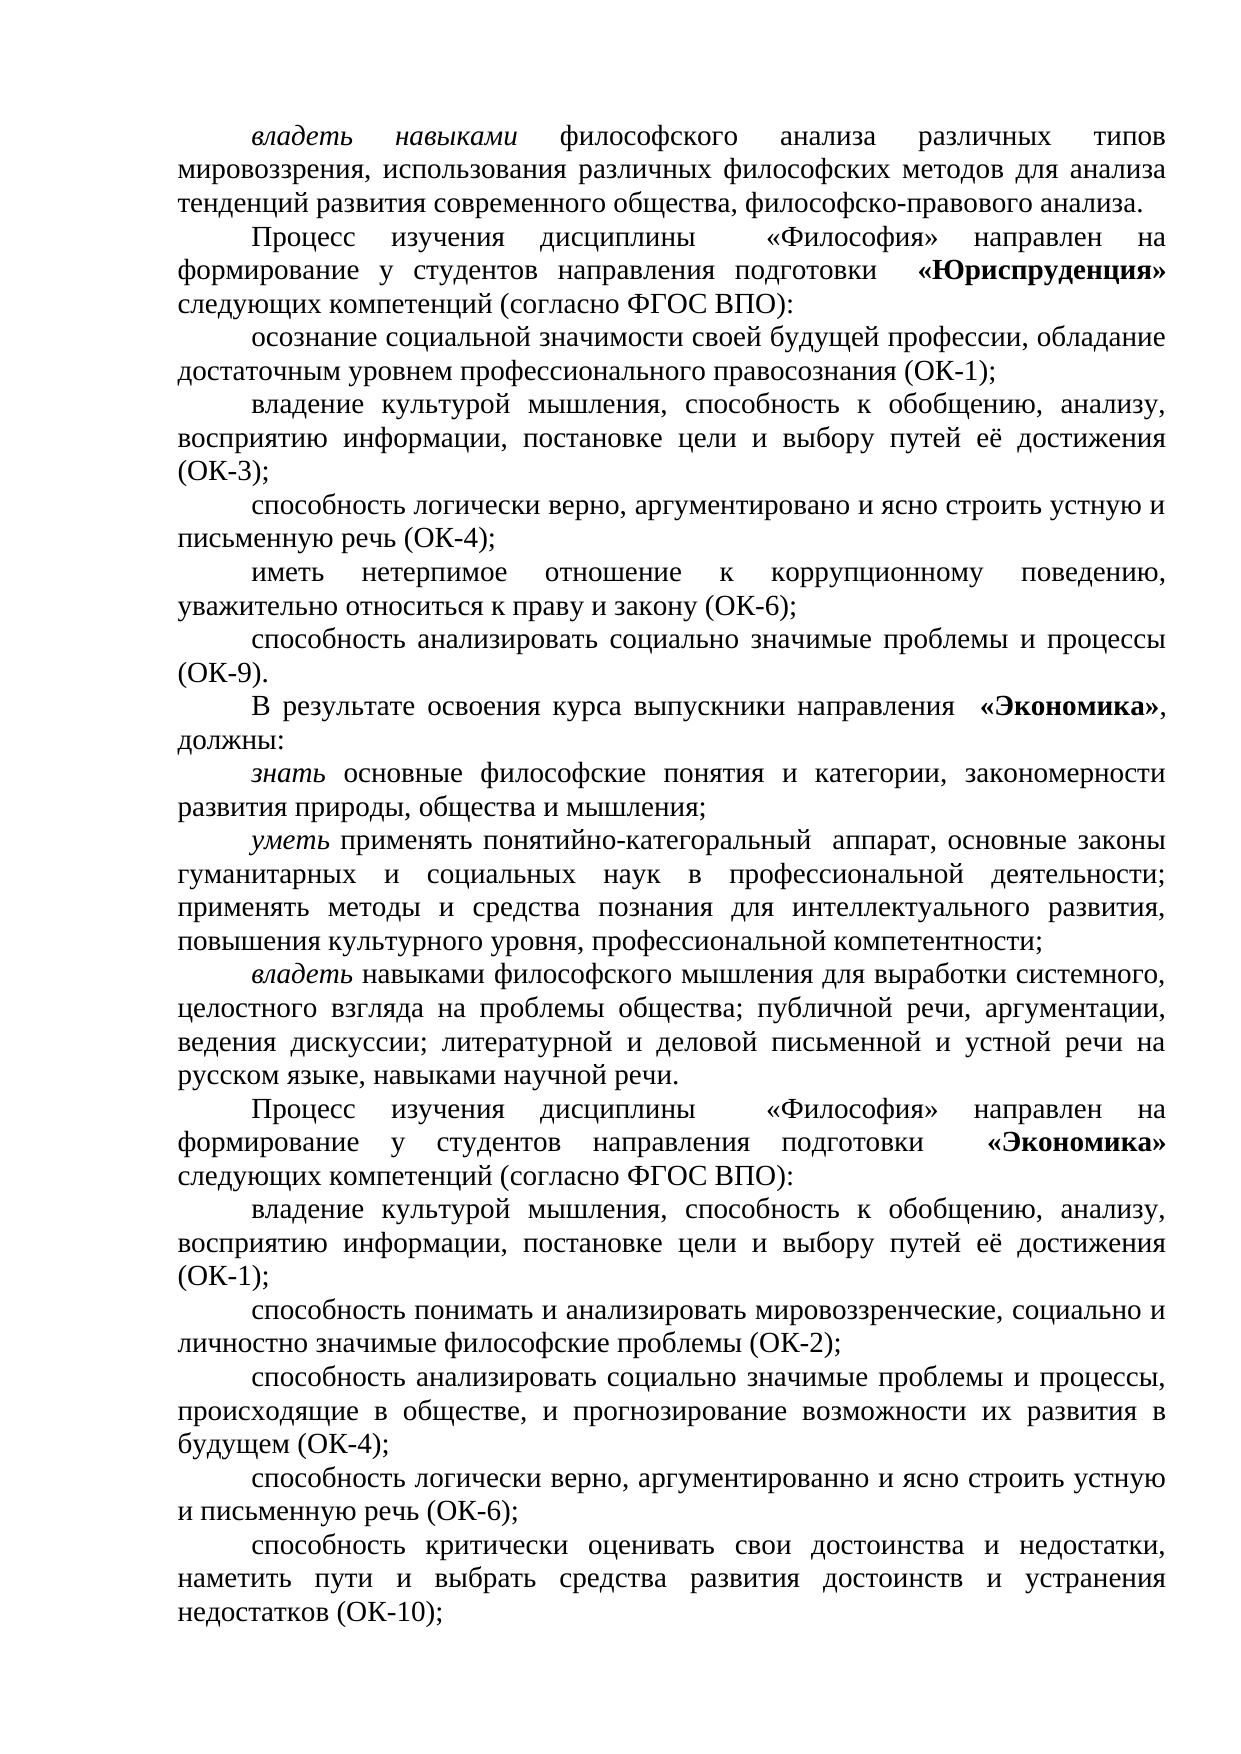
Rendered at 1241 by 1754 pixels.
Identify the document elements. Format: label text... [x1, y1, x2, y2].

text способность логически верно, аргументированно и ясно строить устную и письменную речь (ОК-6); [177, 1460, 1167, 1527]
text способность анализировать социально значимые проблемы и процессы (ОК-9). [177, 621, 1167, 688]
text способность анализировать социально значимые проблемы и процессы, происходящие в обществе, и прогнозирование возможности их развития в будущем (ОК-4); [177, 1359, 1167, 1460]
text владеть навыками философского анализа различных типов мировоззрения, использования различных философских методов для анализа тенденций развития современного общества, философско-правового анализа. [177, 118, 1167, 219]
text осознание социальной значимости своей будущей профессии, обладание достаточным уровнем профессионального правосознания (ОК-1); [177, 319, 1167, 386]
text владеть навыками философского мышления для выработки системного, целостного взгляда на проблемы общества; публичной речи, аргументации, ведения дискуссии; литературной и деловой письменной и устной речи на русском языке, навыками научной речи. [177, 957, 1167, 1091]
text уметь применять понятийно-категоральный аппарат, основные законы гуманитарных и социальных наук в профессиональной деятельности; применять методы и средства познания для интеллектуального развития, повышения культурного уровня, профессиональной компетентности; [177, 822, 1167, 957]
text способность логически верно, аргументировано и ясно строить устную и письменную речь (ОК-4); [177, 487, 1167, 554]
text владение культурой мышления, способность к обобщению, анализу, восприятию информации, постановке цели и выбору путей её достижения (ОК-1); [177, 1191, 1167, 1292]
text Процесс изучения дисциплины «Философия» направлен на формирование у студентов направления подготовки «Юриспруденция» следующих компетенций (согласно ФГОС ВПО): [177, 219, 1167, 319]
text В результате освоения курса выпускники направления «Экономика», должны: [177, 688, 1167, 755]
text Процесс изучения дисциплины «Философия» направлен на формирование у студентов направления подготовки «Экономика» следующих компетенций (согласно ФГОС ВПО): [177, 1091, 1167, 1191]
text способность критически оценивать свои достоинства и недостатки, наметить пути и выбрать средства развития достоинств и устранения недостатков (ОК-10); [177, 1527, 1167, 1627]
text способность понимать и анализировать мировоззренческие, социально и личностно значимые философские проблемы (ОК-2); [177, 1292, 1167, 1359]
text иметь нетерпимое отношение к коррупционному поведению, уважительно относиться к праву и закону (ОК-6); [177, 554, 1167, 621]
text владение культурой мышления, способность к обобщению, анализу, восприятию информации, постановке цели и выбору путей её достижения (ОК-3); [177, 386, 1167, 487]
text знать основные философские понятия и категории, закономерности развития природы, общества и мышления; [177, 755, 1167, 822]
